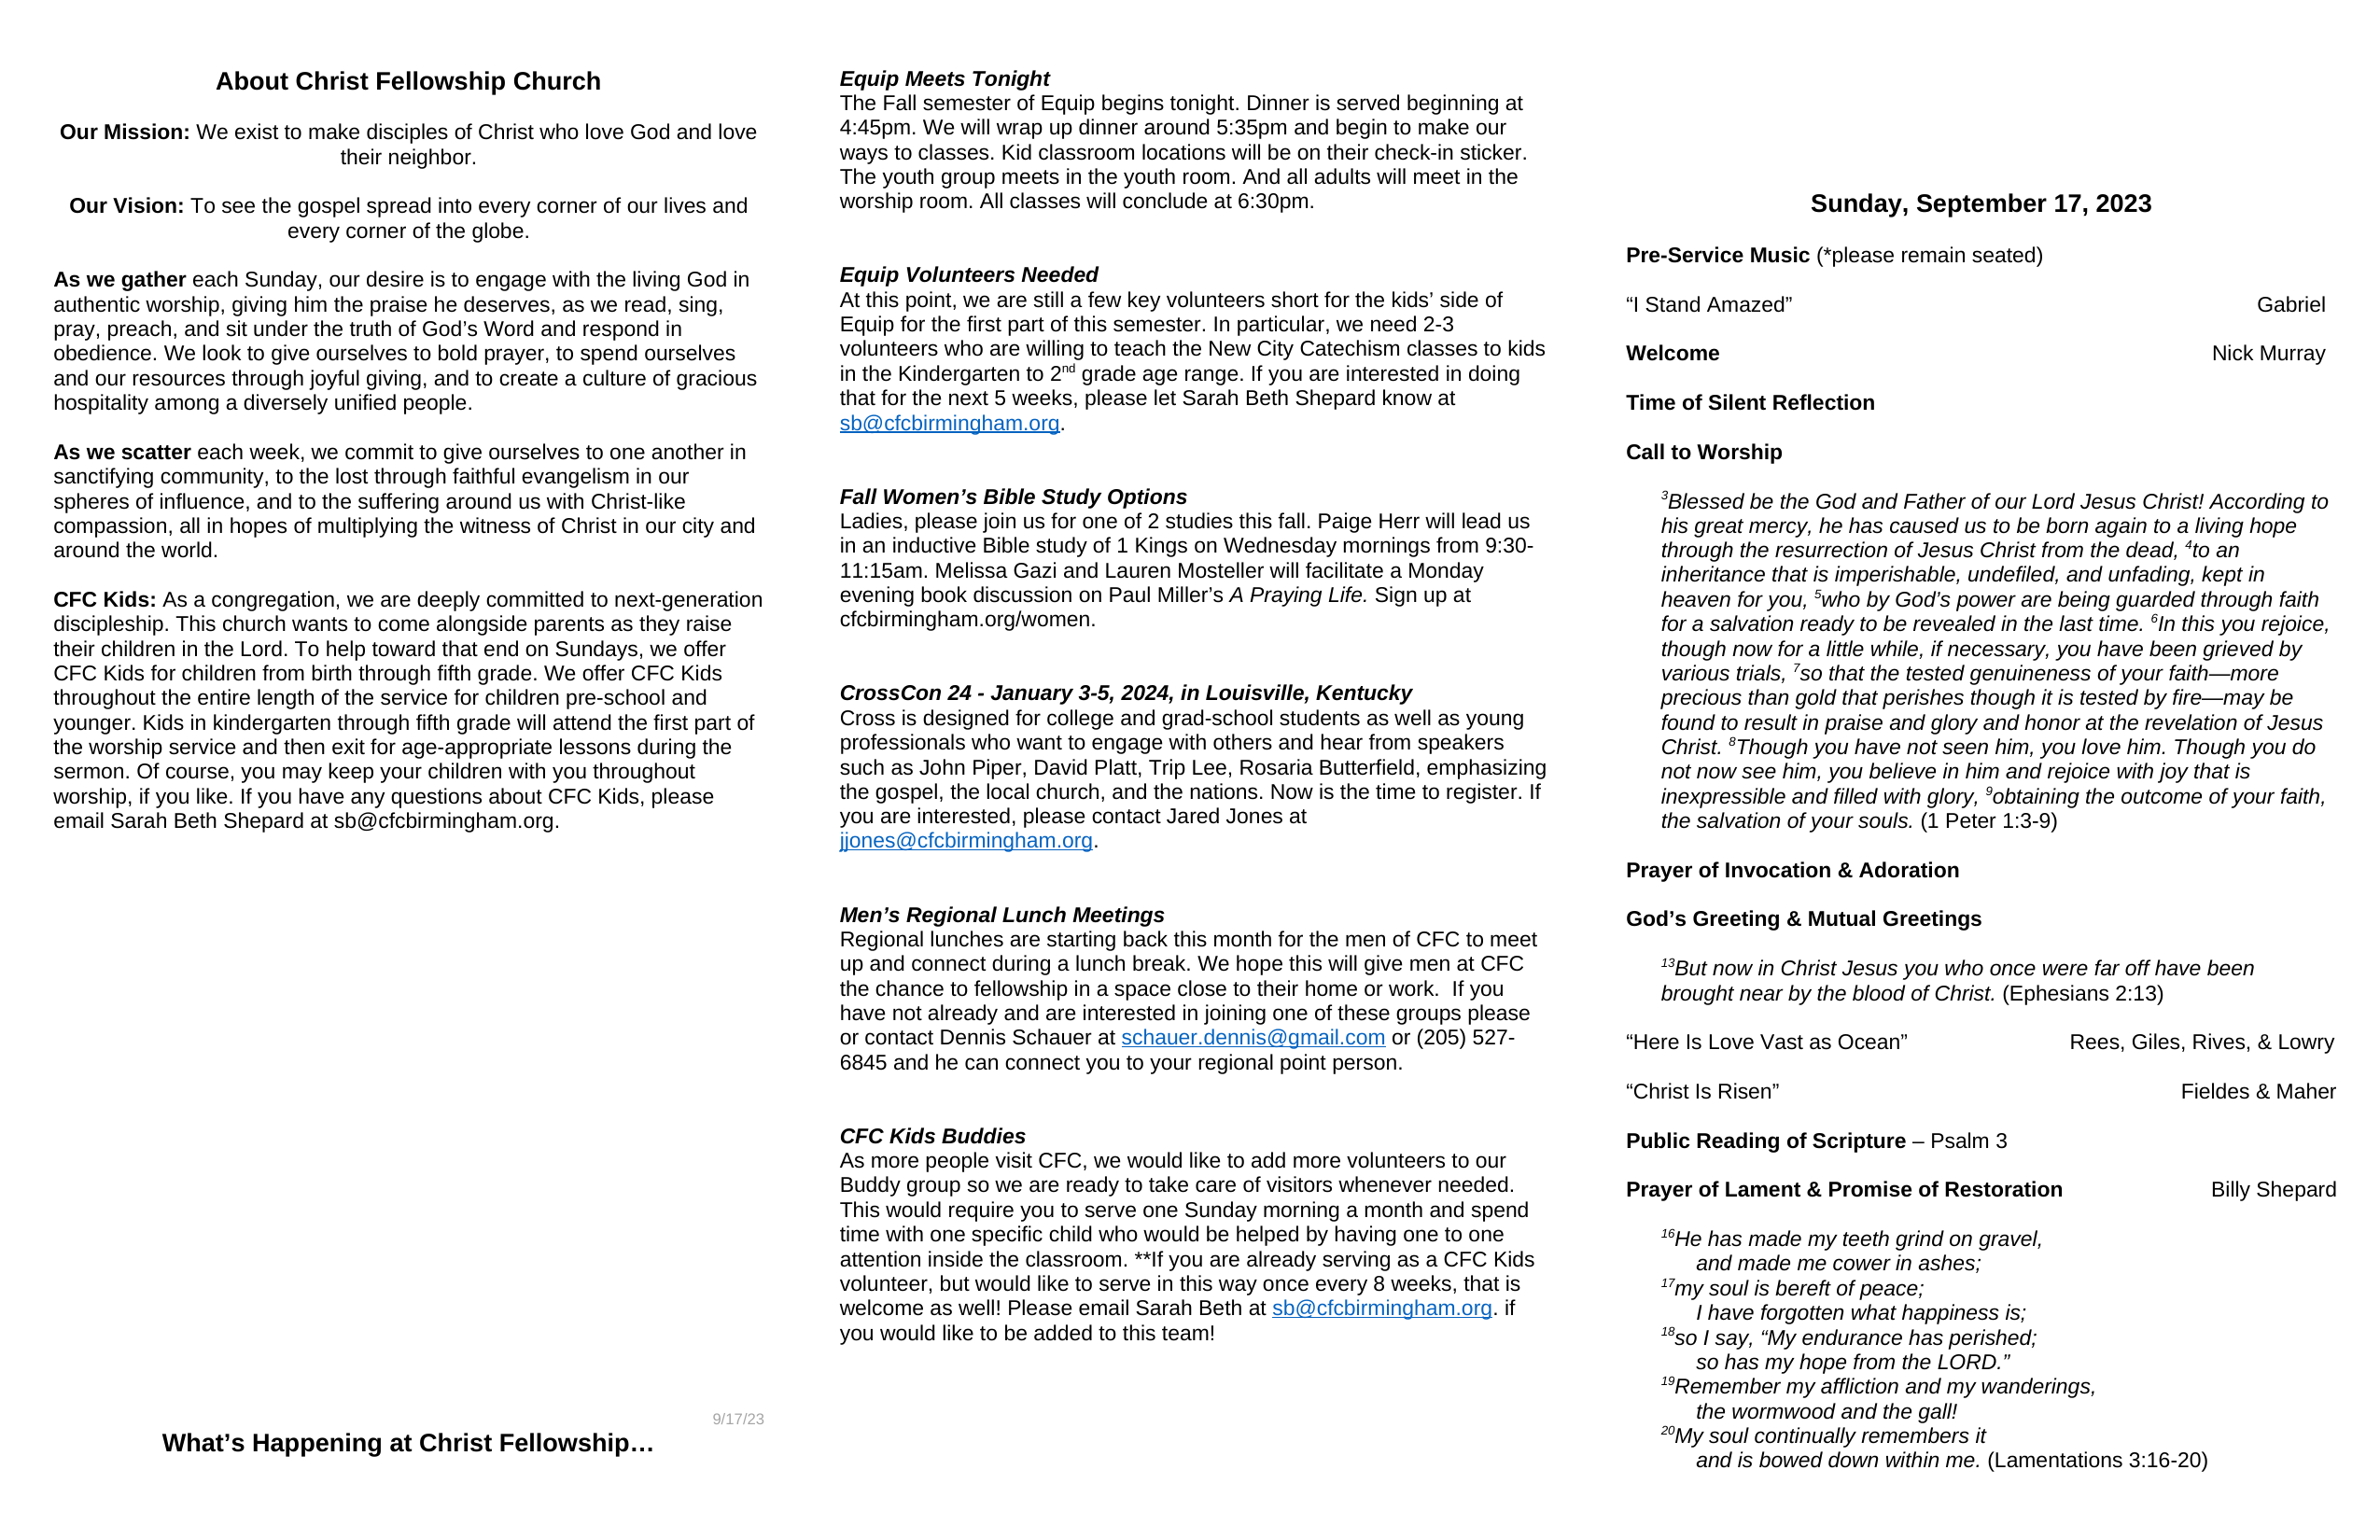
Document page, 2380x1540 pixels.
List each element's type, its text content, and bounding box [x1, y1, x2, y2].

text Men’s Regional Lunch Meetings [839, 903, 1550, 927]
text 20My soul continually remembers it [1626, 1423, 2336, 1448]
text and made me cower in ashes; [1626, 1251, 2336, 1276]
text Regional lunches are starting back this month for the men of CFC to meet up and connect during a lunch break. We hope this will give men at CFC the chance to fellowship in a space close to their home or work. If you have not already and are interested in joining one of these groups please or contact Dennis Schauer at schauer.dennis@gmail.com or (205) 527-6845 and he can connect you to your regional point person. [839, 927, 1550, 1074]
text CFC Kids Buddies [839, 1124, 1550, 1148]
text 18so I say, “My endurance has perished; [1626, 1324, 2336, 1350]
text God’s Greeting & Mutual Greetings [1626, 906, 2336, 931]
text What’s Happening at Christ Fellowship… [53, 1428, 763, 1457]
text 9/17/23 [53, 1410, 763, 1428]
text Fall Women’s Bible Study Options [839, 483, 1550, 509]
text CFC Kids: As a congregation, we are deeply committed to next-generation discipleship. This church wants to come alongside parents as they raise their children in the Lord. To help toward that end on Sundays, we offer CFC Kids for children from birth through fifth grade. We offer CFC Kids throughout the entire length of the service for children pre-school and younger. Kids in kindergarten through fifth grade will attend the first part of the worship service and then exit for age-appropriate lessons during the sermon. Of course, you may keep your children with you throughout worship, if you like. If you have any questions about CFC Kids, please email Sarah Beth Shepard at sb@cfcbirmingham.org. [53, 587, 763, 833]
text “Christ Is Risen” Fieldes & Maher [1626, 1079, 2325, 1103]
text Time of Silent Reflection [1626, 390, 2325, 414]
text 3Blessed be the God and Father of our Lord Jesus Christ! According to his great mercy, he has caused us to be born again to a living hope through the resurrection of Jesus Christ from the dead, 4to an inheritance that is imperishable, undefiled, and unfading, kept in heaven for you, 5who by God’s power are being guarded through faith for a salvation ready to be revealed in the last time. 6In this you rejoice, though now for a little while, if necessary, you have been grieved by various trials, 7so that the tested genuineness of your faith—more precious than gold that perishes though it is tested by fire—may be found to result in praise and glory and honor at the revelation of Jesus Christ. 8Though you have not seen him, you love him. Though you do not now see him, you believe in him and rejoice with joy that is inexpressible and filled with glory, 9obtaining the outcome of your faith, the salvation of your souls. (1 Peter 1:3-9) [1660, 488, 2336, 833]
text Our Vision: To see the gospel spread into every corner of our lives and every corner of the globe. [53, 193, 763, 243]
text the wormwood and the gall! [1626, 1398, 2336, 1423]
text As we gather each Sunday, our desire is to engage with the living God in authentic worship, giving him the praise he deserves, as we read, sing, pray, preach, and sit under the truth of God’s Word and respond in obedience. We look to give ourselves to bold prayer, to spend ourselves and our resources through joyful giving, and to create a culture of gracious hospitality among a diversely unified people. [53, 267, 763, 414]
text Welcome Nick Murray [1626, 341, 2325, 366]
text 13But now in Christ Jesus you who once were far off have been brought near by the blood of Christ. (Ephesians 2:13) [1660, 956, 2325, 1005]
text At this point, we are still a few key volunteers short for the kids’ side of Equip for the first part of this semester. In particular, we need 2-3 volunteers who are willing to teach the New City Catechism classes to kids in the Kindergarten to 2nd grade age range. If you are interested in doing that for the next 5 weeks, please let Sarah Beth Shepard know at sb@cfcbirmingham.org. [839, 287, 1550, 435]
text Cross is designed for college and grad-school students as well as young professionals who want to engage with others and hear from speakers such as John Piper, David Platt, Trip Lee, Rosaria Butterfield, emphasizing the gospel, the local church, and the nations. Now is the time to register. If you are interested, please contact Jared Jones at jjones@cfcbirmingham.org. [839, 706, 1550, 853]
text 17my soul is bereft of peace; [1626, 1276, 2336, 1300]
text 19Remember my affliction and my wanderings, [1626, 1374, 2336, 1398]
text The Fall semester of Equip begins tonight. Dinner is served beginning at 4:45pm. We will wrap up dinner around 5:35pm and begin to make our ways to classes. Kid classroom locations will be on their check-in sticker. The youth group meets in the youth room. And all adults will meet in the worship room. All classes will conclude at 6:30pm. [839, 91, 1550, 214]
text Prayer of Lament & Promise of Restoration Billy Shepard [1626, 1177, 2336, 1202]
text Public Reading of Scripture – Psalm 3 [1626, 1128, 2336, 1153]
text Ladies, please join us for one of 2 studies this fall. Paige Herr will lead us in an inductive Bible study of 1 Kings on Wednesday mornings from 9:30-11:15am. Melissa Gazi and Lauren Mosteller will facilitate a Monday evening book discussion on Paul Miller’s A Praying Life. Sign up at cfcbirmingham.org/women. [839, 509, 1550, 632]
text CrossCon 24 - January 3-5, 2024, in Louisville, Kentucky [839, 680, 1550, 706]
text Equip Volunteers Needed [839, 262, 1550, 287]
text 16He has made my teeth grind on gravel, [1626, 1226, 2336, 1251]
text “I Stand Amazed” Gabriel [1626, 292, 2325, 316]
text Equip Meets Tonight [839, 66, 1550, 91]
text About Christ Fellowship Church [53, 66, 763, 95]
text so has my hope from the LORD.” [1626, 1350, 2336, 1374]
text and is bowed down within me. (Lamentations 3:16-20) [1626, 1448, 2336, 1473]
text Call to Worship [1626, 440, 2336, 464]
text Sunday, September 17, 2023 [1626, 189, 2336, 217]
text I have forgotten what happiness is; [1626, 1300, 2336, 1324]
text Prayer of Invocation & Adoration [1626, 858, 2336, 882]
text As more people visit CFC, we would like to add more volunteers to our Buddy group so we are ready to take care of visitors whenever needed. This would require you to serve one Sunday morning a month and spend time with one specific child who would be helped by having one to one attention inside the classroom. **If you are already serving as a CFC Kids volunteer, but would like to serve in this way once every 8 weeks, that is welcome as well! Please email Sarah Beth at sb@cfcbirmingham.org. if you would like to be added to this team! [839, 1148, 1550, 1345]
text “Here Is Love Vast as Ocean” Rees, Giles, Rives, & Lowry [1626, 1029, 2336, 1054]
text As we scatter each week, we commit to give ourselves to one another in sanctifying community, to the lost through faithful evangelism in our spheres of influence, and to the suffering around us with Christ-like compassion, all in hopes of multiplying the witness of Christ in our city and around the world. [53, 440, 763, 562]
text Pre-Service Music (*please remain seated) [1626, 243, 2325, 267]
text Our Mission: We exist to make disciples of Christ who love God and love their neighbor. [53, 119, 763, 169]
